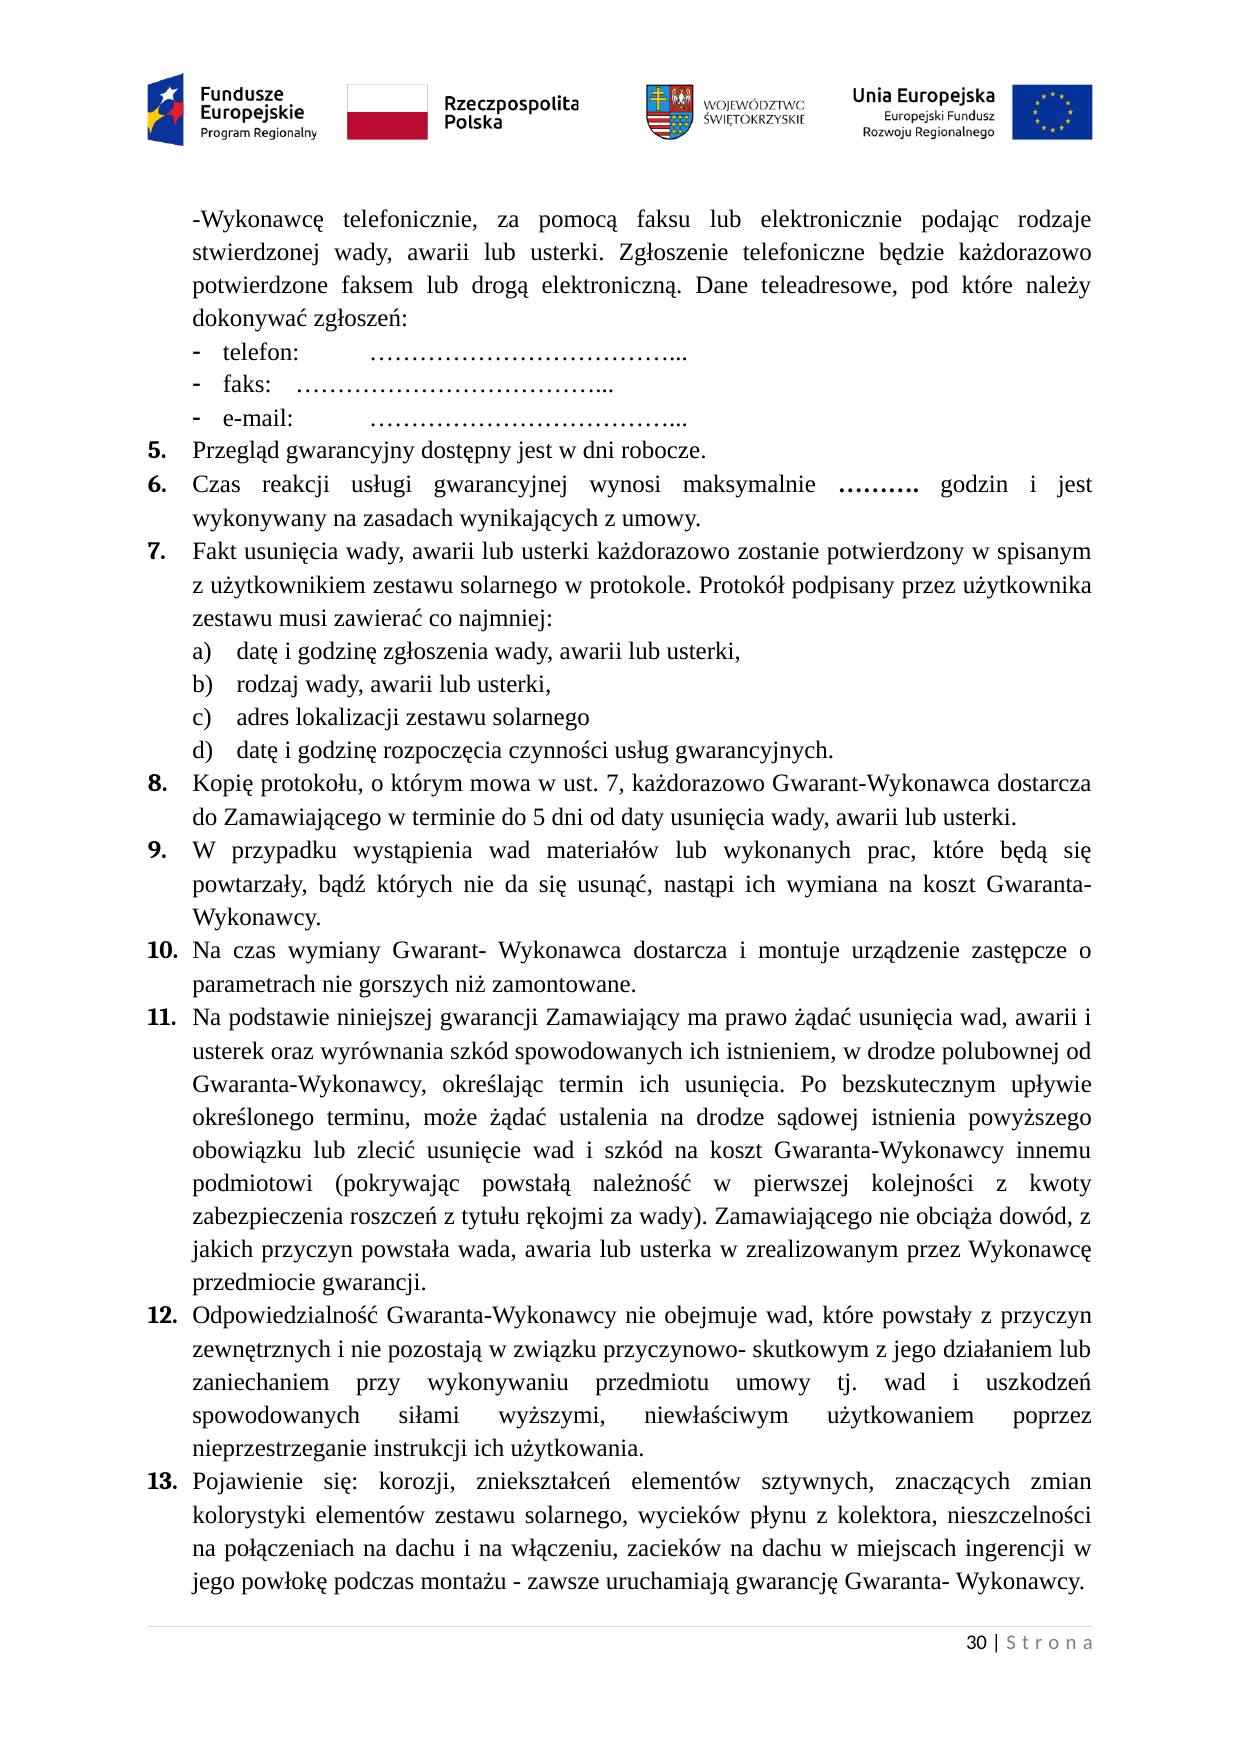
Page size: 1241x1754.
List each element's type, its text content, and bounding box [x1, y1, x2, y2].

picture [646, 73, 805, 146]
list Czas reakcji usługi gwarancyjnej wynosi maksymalnie ………. godzin i jest wykonywany na zasadach wynikających z umowy. [148, 469, 1092, 532]
list e-mail: ………………………………... [192, 403, 1092, 431]
list telefon: ………………………………... [192, 337, 1092, 365]
list faks: ………………………………... [192, 369, 1092, 398]
list Odpowiedzialność Gwaranta-Wykonawcy nie obejmuje wad, które powstały z przyczyn zewnętrznych i nie pozostają w związku przyczynowo- skutkowym z jego działaniem lub zaniechaniem przy wykonywaniu przedmiotu umowy tj. wad i uszkodzeń spowodowanych siłami wyższymi, niewłaściwym użytkowaniem poprzez nieprzestrzeganie instrukcji ich użytkowania. [148, 1300, 1092, 1462]
list rodzaj wady, awarii lub usterki, [192, 669, 1092, 698]
list datę i godzinę zgłoszenia wady, awarii lub usterki, [192, 636, 1092, 665]
picture [147, 73, 317, 146]
list Fakt usunięcia wady, awarii lub usterki każdorazowo zostanie potwierdzony w spisanym z użytkownikiem zestawu solarnego w protokole. Protokół podpisany przez użytkownika zestawu musi zawierać co najmniej: [148, 536, 1092, 632]
list Kopię protokołu, o którym mowa w ust. 7, każdorazowo Gwarant-Wykonawca dostarcza do Zamawiającego w terminie do 5 dni od daty usunięcia wady, awarii lub usterki. [148, 768, 1092, 831]
list Na czas wymiany Gwarant- Wykonawca dostarcza i montuje urządzenie zastępcze o parametrach nie gorszych niż zamontowane. [148, 935, 1092, 998]
list Przegląd gwarancyjny dostępny jest w dni robocze. [148, 436, 1092, 465]
picture [347, 73, 579, 146]
list datę i godzinę rozpoczęcia czynności usług gwarancyjnych. [192, 735, 1092, 764]
list adres lokalizacji zestawu solarnego [192, 702, 1092, 731]
list Na podstawie niniejszej gwarancji Zamawiający ma prawo żądać usunięcia wad, awarii i usterek oraz wyrównania szkód spowodowanych ich istnieniem, w drodze polubownej od Gwaranta-Wykonawcy, określając termin ich usunięcia. Po bezskutecznym upływie określonego terminu, może żądać ustalenia na drodze sądowej istnienia powyższego obowiązku lub zlecić usunięcie wad i szkód na koszt Gwaranta-Wykonawcy innemu podmiotowi (pokrywając powstałą należność w pierwszej kolejności z kwoty zabezpieczenia roszczeń z tytułu rękojmi za wady). Zamawiającego nie obciąża dowód, z jakich przyczyn powstała wada, awaria lub usterka w zrealizowanym przez Wykonawcę przedmiocie gwarancji. [148, 1002, 1092, 1296]
list Pojawienie się: korozji, zniekształceń elementów sztywnych, znaczących zmian kolorystyki elementów zestawu solarnego, wycieków płynu z kolektora, nieszczelności na połączeniach na dachu i na włączeniu, zacieków na dachu w miejscach ingerencji w jego powłokę podczas montażu - zawsze uruchamiają gwarancję Gwaranta- Wykonawcy. [148, 1466, 1092, 1595]
picture [853, 73, 1093, 146]
list W przypadku wystąpienia wad materiałów lub wykonanych prac, które będą się powtarzały, bądź których nie da się usunąć, nastąpi ich wymiana na koszt Gwaranta- Wykonawcy. [148, 835, 1092, 931]
